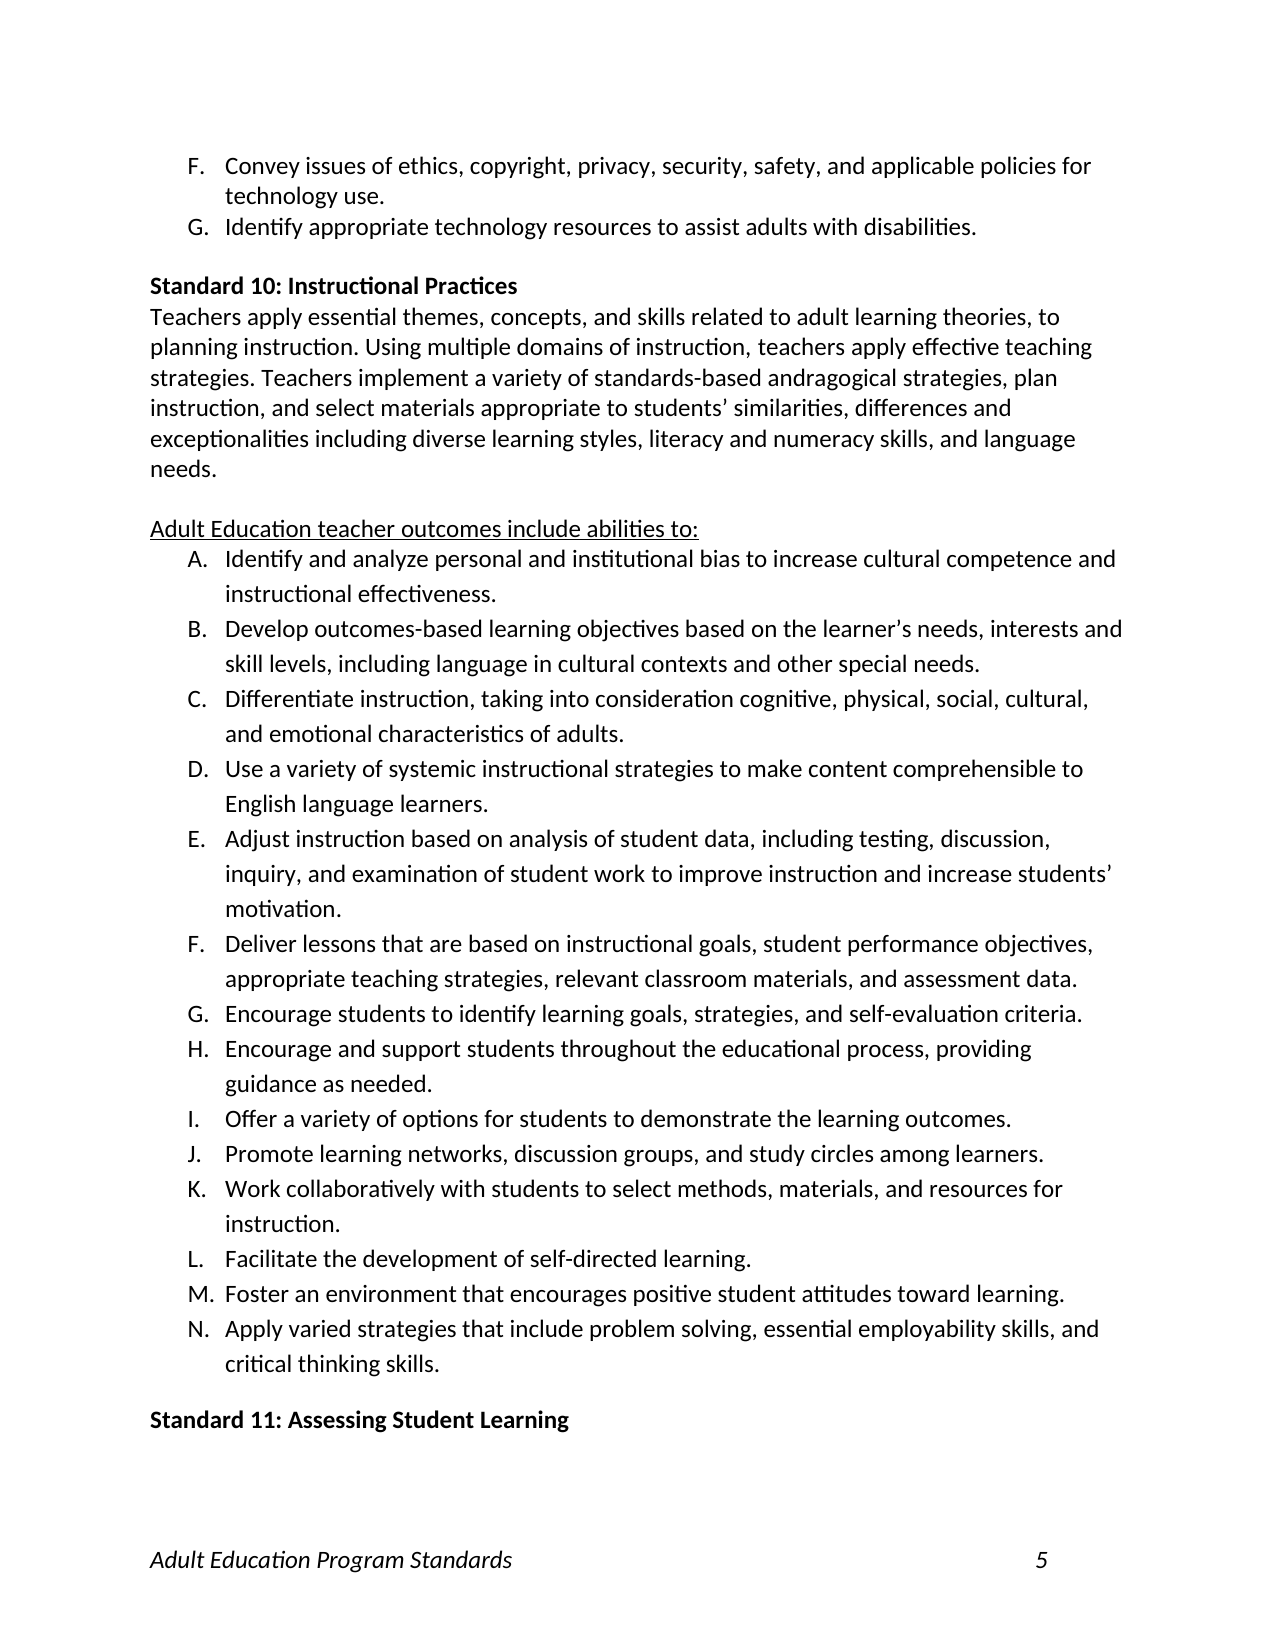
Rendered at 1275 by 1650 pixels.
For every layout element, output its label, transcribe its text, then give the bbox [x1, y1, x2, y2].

list Facilitate the development of self-directed learning. [187, 1243, 1125, 1274]
list Work collaboratively with students to select methods, materials, and resources for instruction. [187, 1173, 1125, 1239]
subtitle Standard 11: Assessing Student Learning [150, 1404, 1125, 1434]
list Use a variety of systemic instructional strategies to make content comprehensible to English language learners. [187, 753, 1125, 819]
list Promote learning networks, discussion groups, and study circles among learners. [187, 1138, 1125, 1169]
list Develop outcomes-based learning objectives based on the learner’s needs, interests and skill levels, including language in cultural contexts and other special needs. [187, 613, 1125, 679]
list Encourage and support students throughout the educational process, providing guidance as needed. [187, 1033, 1125, 1099]
subtitle Adult Education teacher outcomes include abilities to: [150, 513, 1125, 543]
list Adjust instruction based on analysis of student data, including testing, discussion, inquiry, and examination of student work to improve instruction and increase students’ motivation. [187, 823, 1125, 924]
list Deliver lessons that are based on instructional goals, student performance objectives, appropriate teaching strategies, relevant classroom materials, and assessment data. [187, 928, 1125, 994]
list Apply varied strategies that include problem solving, essential employability skills, and critical thinking skills. [187, 1313, 1125, 1379]
list Identify appropriate technology resources to assist adults with disabilities. [187, 211, 1125, 242]
text Teachers apply essential themes, concepts, and skills related to adult learning theories, to planning instruction. Using multiple domains of instruction, teachers apply effective teaching strategies. Teachers implement a variety of standards-based andragogical strategies, plan instruction, and select materials appropriate to students’ similarities, differences and exceptionalities including diverse learning styles, literacy and numeracy skills, and language needs. [150, 301, 1125, 484]
list Differentiate instruction, taking into consideration cognitive, physical, social, cultural, and emotional characteristics of adults. [187, 683, 1125, 749]
list Offer a variety of options for students to demonstrate the learning outcomes. [187, 1103, 1125, 1134]
list Foster an environment that encourages positive student attitudes toward learning. [187, 1278, 1125, 1309]
list Identify and analyze personal and institutional bias to increase cultural competence and instructional effectiveness. [187, 543, 1125, 609]
list Encourage students to identify learning goals, strategies, and self-evaluation criteria. [187, 998, 1125, 1029]
subtitle Standard 10: Instructional Practices [150, 270, 1125, 301]
list Convey issues of ethics, copyright, privacy, security, safety, and applicable policies for technology use. [187, 150, 1125, 211]
